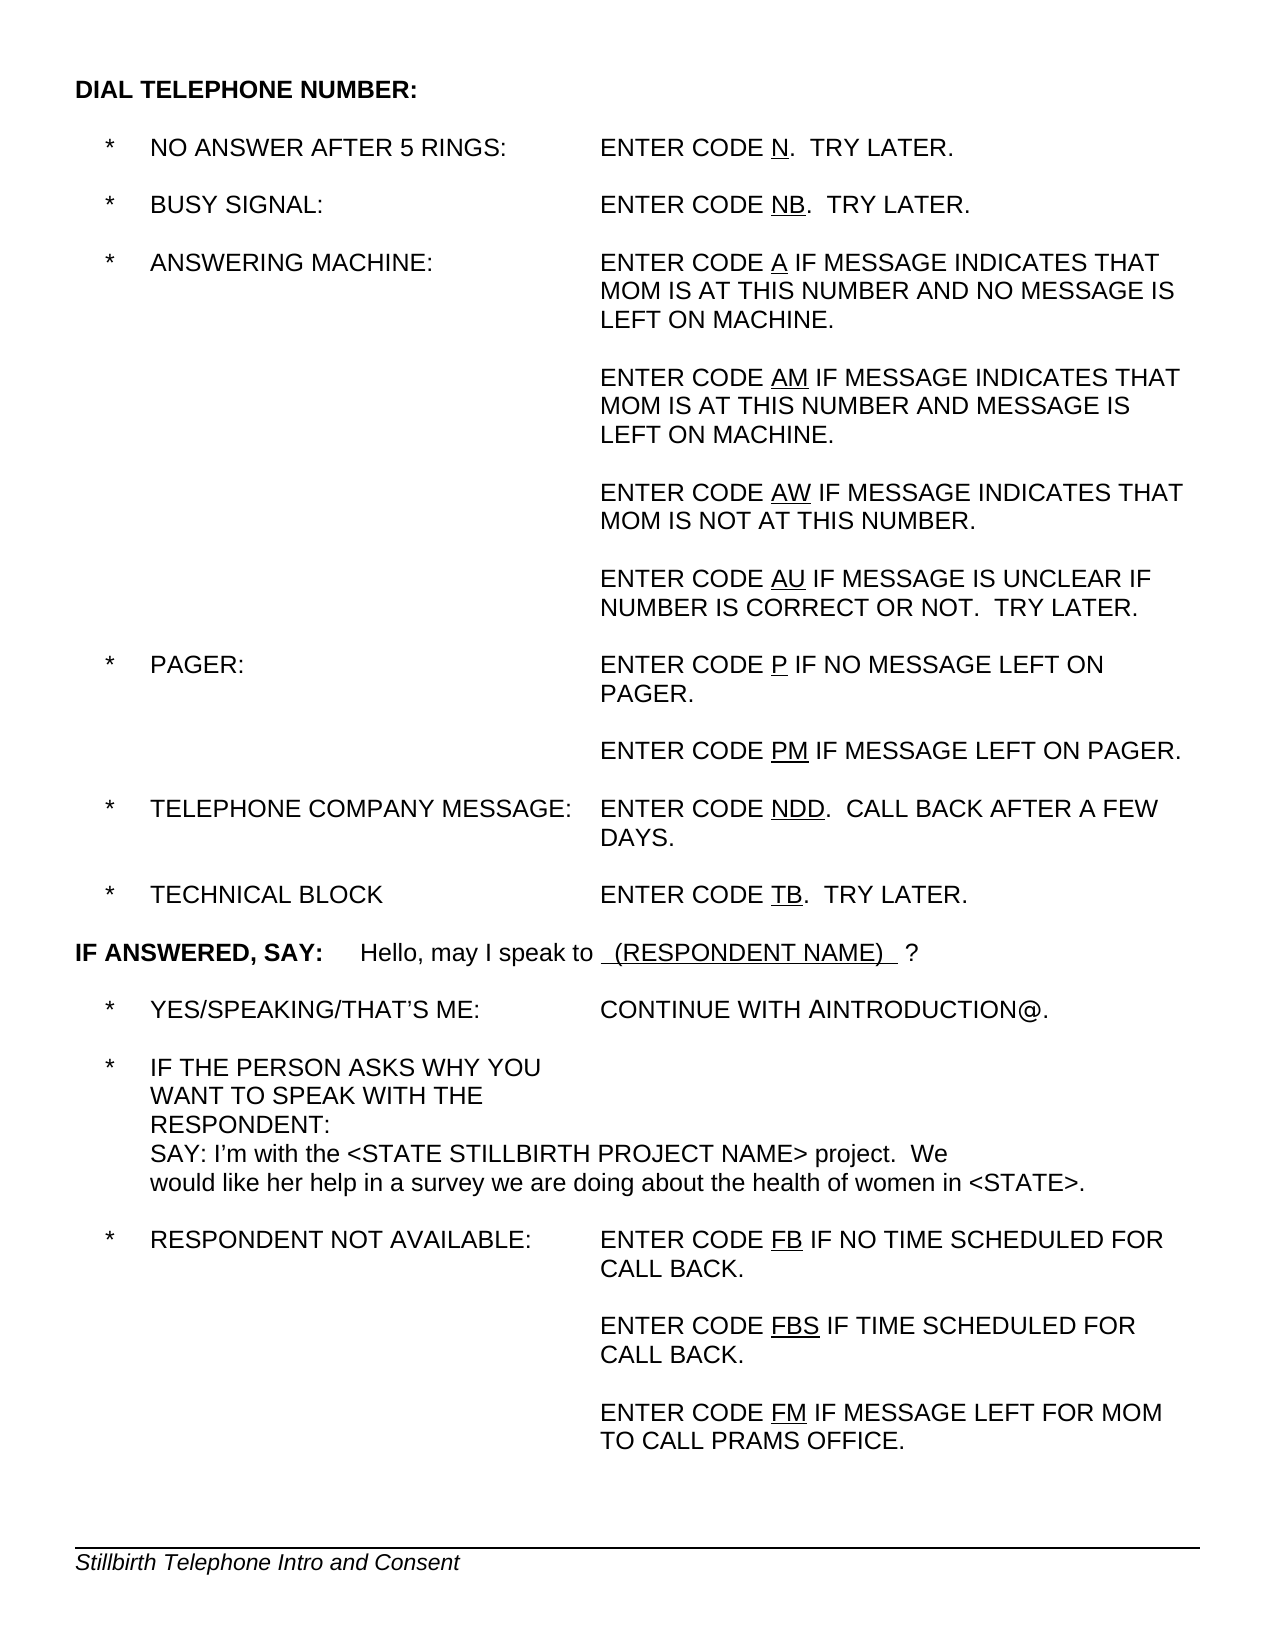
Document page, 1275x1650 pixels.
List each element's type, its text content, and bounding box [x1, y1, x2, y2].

text SAY: I’m with the <STATE STILLBIRTH PROJECT NAME> project. We [75, 1139, 1200, 1168]
text ENTER CODE PM IF MESSAGE LEFT ON PAGER. [75, 736, 1200, 765]
text * BUSY SIGNAL: ENTER CODE NB. TRY LATER. [105, 190, 1200, 219]
text * RESPONDENT NOT AVAILABLE: ENTER CODE FB IF NO TIME SCHEDULED FOR CALL BACK. [105, 1225, 1200, 1283]
text ENTER CODE AM IF MESSAGE INDICATES THAT [75, 362, 1200, 391]
text * TECHNICAL BLOCK ENTER CODE TB. TRY LATER. [105, 880, 1200, 909]
text ENTER CODE FM IF MESSAGE LEFT FOR MOM [75, 1398, 1200, 1426]
text IF ANSWERED, SAY: Hello, may I speak to (RESPONDENT NAME) ? [75, 937, 1200, 966]
text * TELEPHONE COMPANY MESSAGE: ENTER CODE NDD. CALL BACK AFTER A FEW DAYS. [105, 794, 1200, 851]
text * NO ANSWER AFTER 5 RINGS: ENTER CODE N. TRY LATER. [105, 132, 1200, 161]
text ENTER CODE AU IF MESSAGE IS UNCLEAR IF NUMBER IS CORRECT OR NOT. TRY LATER. [600, 564, 1200, 621]
text CALL BACK. [75, 1340, 1200, 1369]
text MOM IS AT THIS NUMBER AND MESSAGE IS [75, 391, 1200, 420]
text * ANSWERING MACHINE: ENTER CODE A IF MESSAGE INDICATES THAT MOM IS AT THIS NUMBER AND NO MESSAGE IS LEFT ON MACHINE. [105, 247, 1200, 334]
text * PAGER: ENTER CODE P IF NO MESSAGE LEFT ON PAGER. [105, 650, 1200, 707]
text TO CALL PRAMS OFFICE. [75, 1426, 1200, 1455]
text ENTER CODE FBS IF TIME SCHEDULED FOR [75, 1311, 1200, 1340]
text DIAL TELEPHONE NUMBER: [75, 75, 1200, 104]
text LEFT ON MACHINE. [75, 420, 1200, 449]
text would like her help in a survey we are doing about the health of women in <STATE>. [75, 1168, 1200, 1196]
text ENTER CODE AW IF MESSAGE INDICATES THAT MOM IS NOT AT THIS NUMBER. [600, 477, 1200, 535]
text * YES/SPEAKING/THAT’S ME: CONTINUE WITH INTRODUCTION. [105, 995, 1200, 1024]
text WANT TO SPEAK WITH THE [75, 1081, 1200, 1110]
text RESPONDENT: [150, 1110, 1200, 1139]
text * IF THE PERSON ASKS WHY YOU [75, 1053, 1200, 1081]
